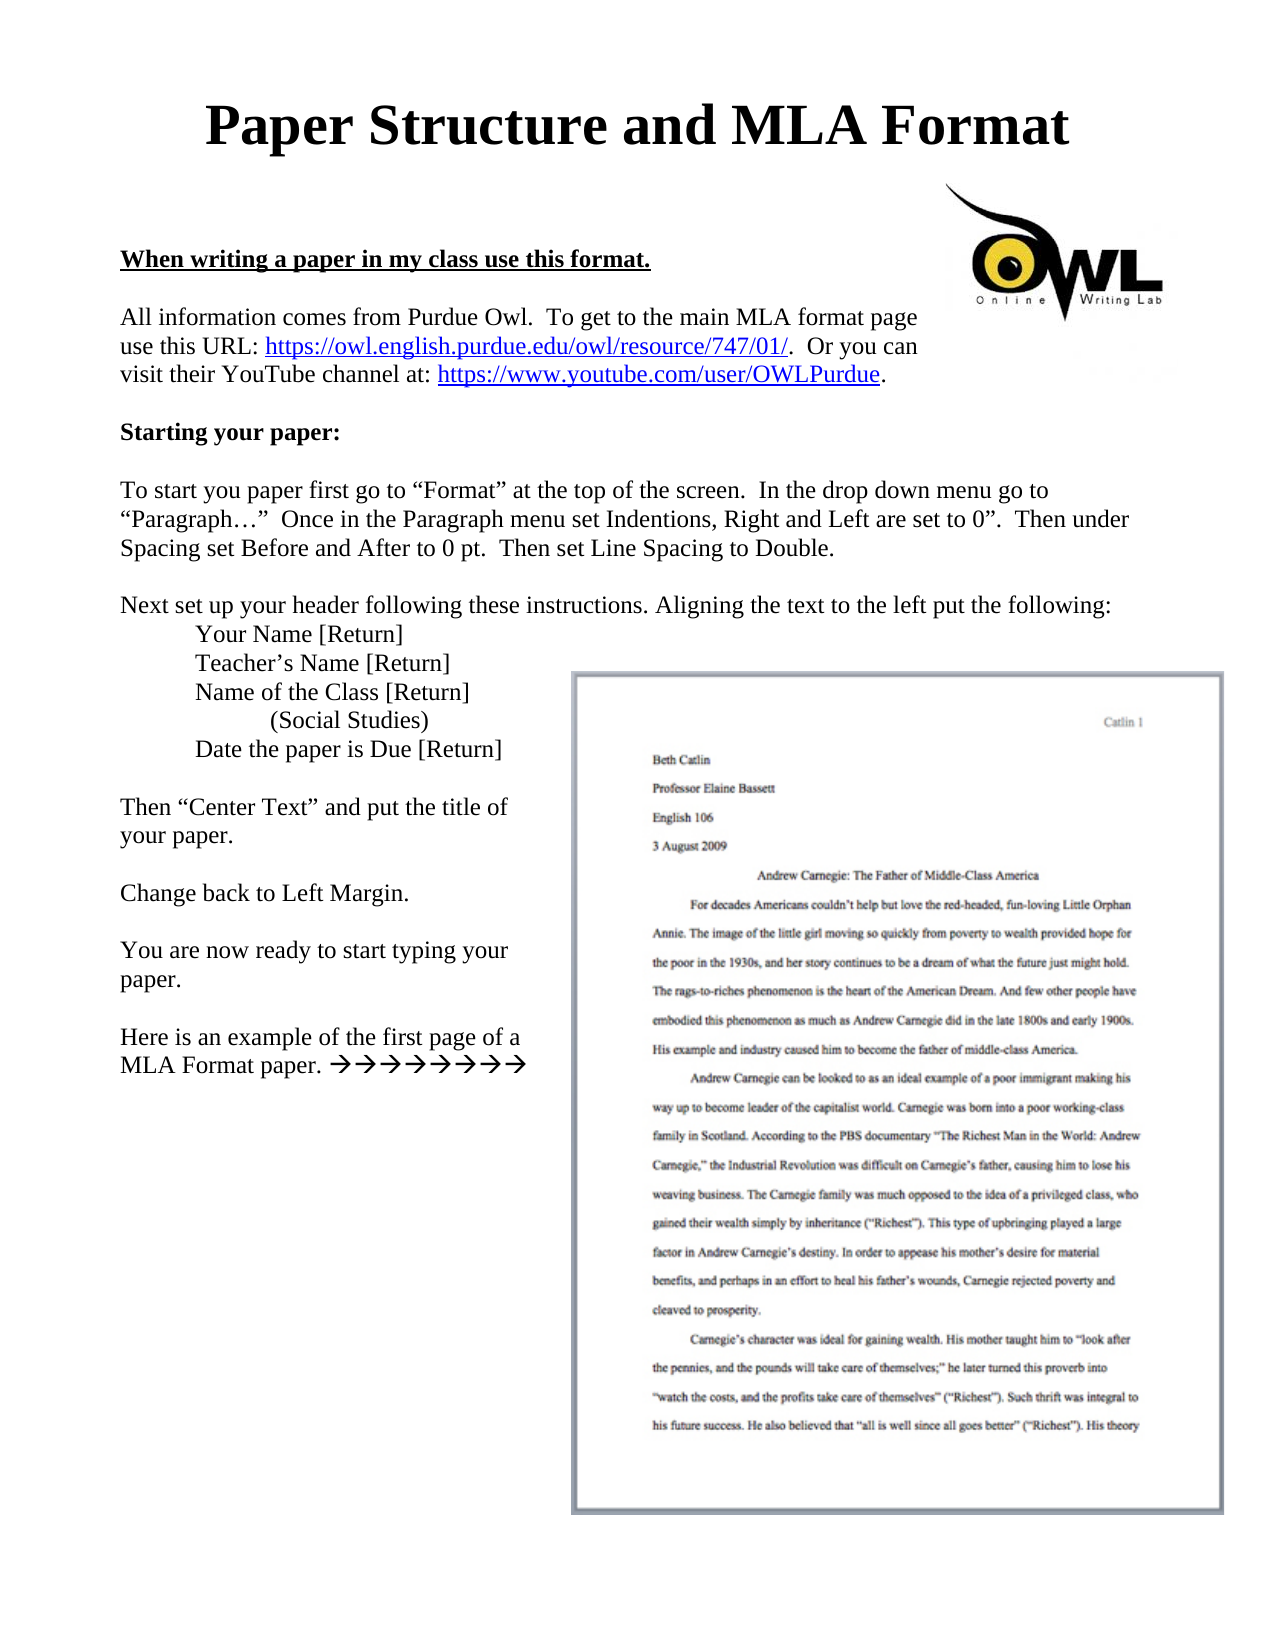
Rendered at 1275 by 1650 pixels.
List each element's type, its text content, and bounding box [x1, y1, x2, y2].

text To start you paper first go to “Format” at the top of the screen. In the drop down menu go to “Paragraph…” Once in the Paragraph menu set Indentions, Right and Left are set to 0”. Then under Spacing set Before and After to 0 pt. Then set Line Spacing to Double. [120, 475, 1155, 562]
text Paper Structure and MLA Format [120, 90, 1155, 157]
text Name of the Class [Return] [120, 677, 570, 705]
text Date the paper is Due [Return] [120, 734, 570, 763]
text Change back to Left Margin. [120, 878, 570, 907]
text Then “Center Text” and put the title of your paper. [120, 792, 570, 849]
text You are now ready to start typing your paper. [120, 935, 570, 993]
picture [570, 671, 1224, 1512]
text Your Name [Return] [120, 619, 1155, 648]
text Here is an example of the first page of a MLA Format paper. [120, 1022, 570, 1079]
text All information comes from Purdue Owl. To get to the main MLA format page use this URL: https://owl.english.purdue.edu/owl/resource/747/01/. Or you can visit their YouTube channel at: https://www.youtube.com/user/OWLPurdue. [120, 302, 945, 388]
picture [945, 183, 1178, 388]
text Next set up your header following these instructions. Aligning the text to the left put the following: [120, 590, 1155, 619]
text Starting your paper: [120, 417, 1155, 446]
text Teacher’s Name [Return] [120, 648, 1155, 677]
text (Social Studies) [120, 705, 570, 734]
text When writing a paper in my class use this format. [120, 244, 945, 273]
